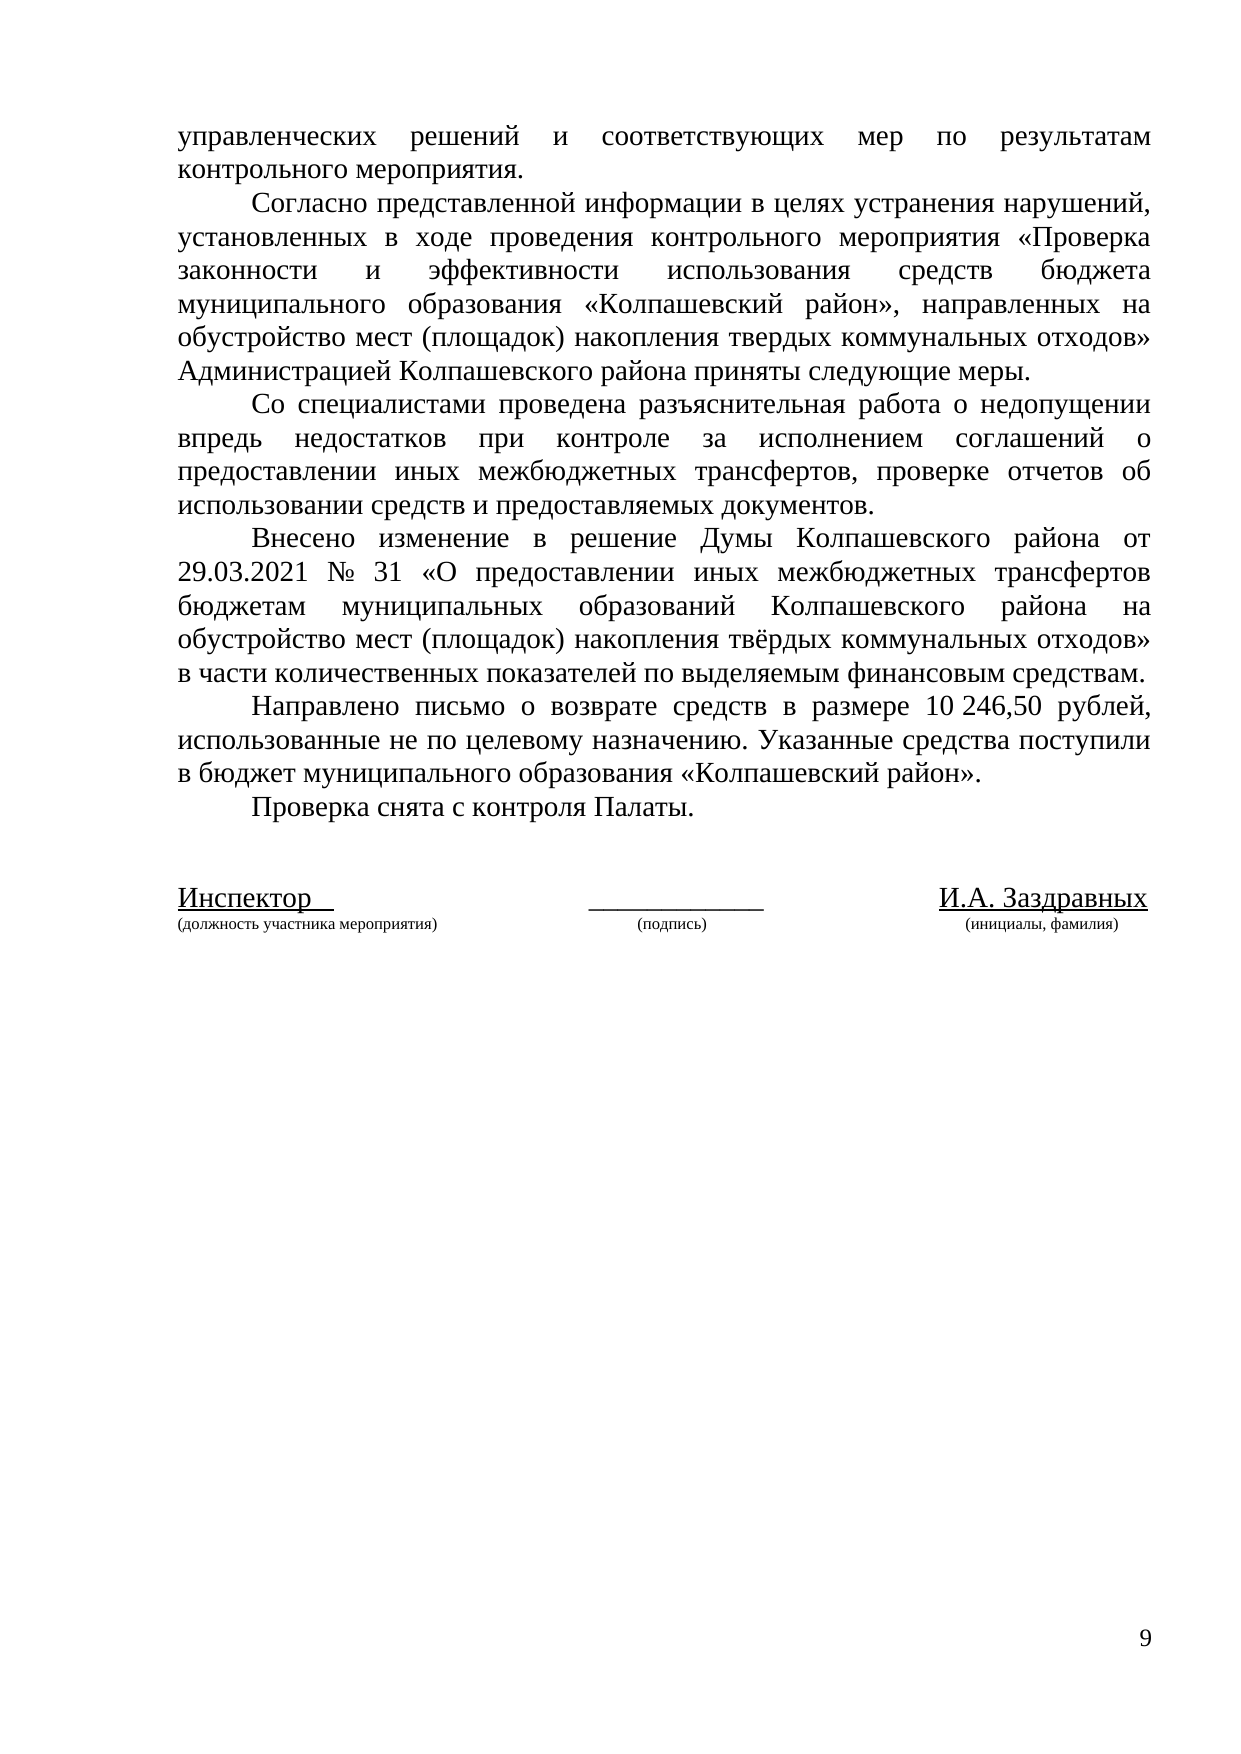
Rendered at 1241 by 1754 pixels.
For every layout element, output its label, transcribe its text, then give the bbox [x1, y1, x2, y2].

text Проверка снята с контроля Палаты. [177, 789, 1152, 822]
text Со специалистами проведена разъяснительная работа о недопущении впредь недостатков при контроле за исполнением соглашений о предоставлении иных межбюджетных трансфертов, проверке отчетов об использовании средств и предоставляемых документов. [177, 386, 1152, 521]
text Инспектор ____________ И.А. Заздравных (должность участника мероприятия) (подпись) (инициалы, фамилия) [177, 880, 1152, 933]
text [177, 118, 1152, 185]
text Согласно представленной информации в целях устранения нарушений, установленных в ходе проведения контрольного мероприятия «Проверка законности и эффективности использования средств бюджета муниципального образования «Колпашевский район», направленных на обустройство мест (площадок) накопления твердых коммунальных отходов» Администрацией Колпашевского района приняты следующие меры. [177, 185, 1152, 386]
text Направлено письмо о возврате средств в размере 10 246,50 рублей, использованные не по целевому назначению. Указанные средства поступили в бюджет муниципального образования «Колпашевский район». [177, 688, 1152, 789]
text Внесено изменение в решение Думы Колпашевского района от 29.03.2021 № 31 «О предоставлении иных межбюджетных трансфертов бюджетам муниципальных образований Колпашевского района на обустройство мест (площадок) накопления твёрдых коммунальных отходов» в части количественных показателей по выделяемым финансовым средствам. [177, 521, 1152, 688]
